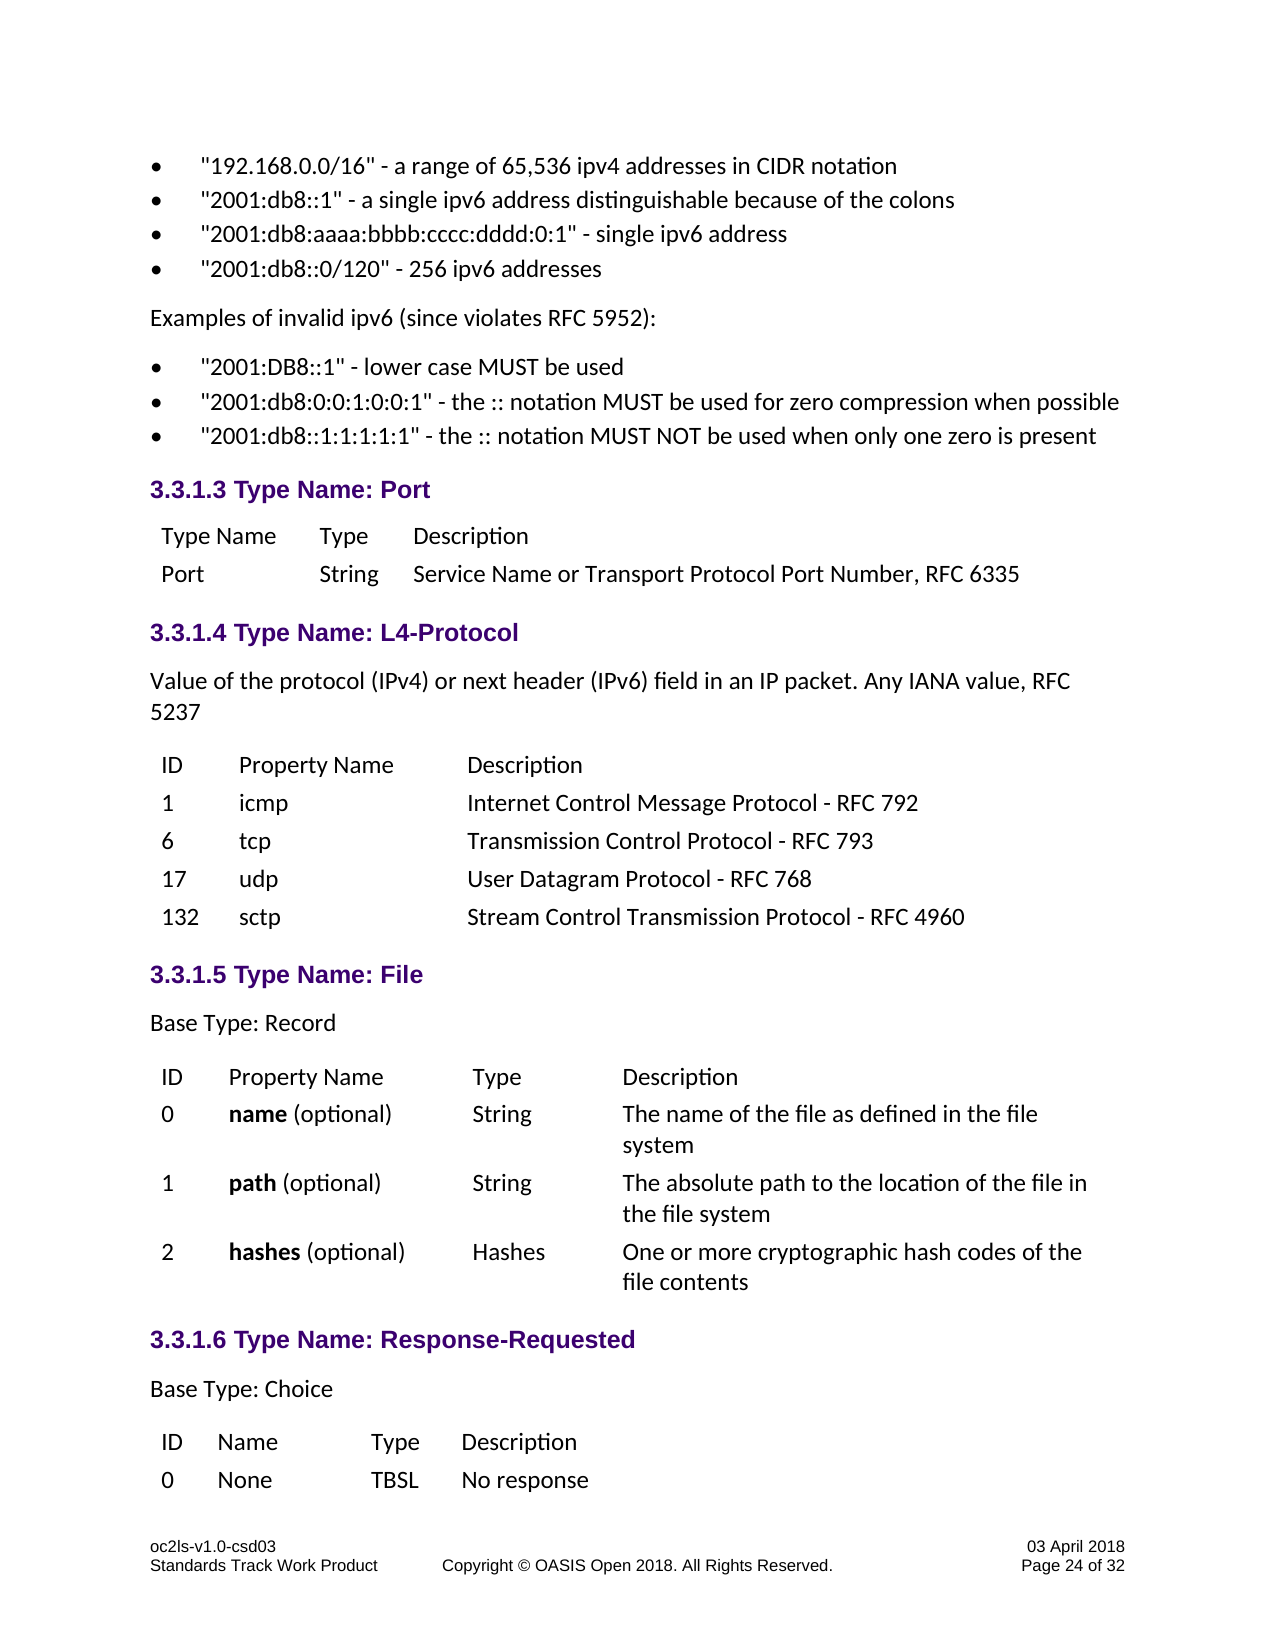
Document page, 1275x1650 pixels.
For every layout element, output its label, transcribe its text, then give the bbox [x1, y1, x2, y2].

text Examples of invalid ipv6 (since violates RFC 5952): [150, 302, 1125, 333]
table_cell 0 [150, 1095, 217, 1163]
list "192.168.0.0/16" - a range of 65,536 ipv4 addresses in CIDR notation [150, 150, 1125, 181]
table_cell One or more cryptographic hash codes of the file contents [611, 1232, 1125, 1301]
table_header Type [308, 517, 402, 555]
table_cell Service Name or Transport Protocol Port Number, RFC 6335 [402, 555, 1125, 593]
table_header Description [611, 1057, 1125, 1095]
table_cell Hashes [461, 1232, 611, 1301]
list "2001:db8:0:0:1:0:0:1" - the :: notation MUST be used for zero compression when possible [150, 386, 1125, 416]
text Base Type: Choice [150, 1373, 1125, 1403]
table_cell name (optional) [218, 1095, 461, 1163]
table_header Property Name [228, 745, 456, 783]
table_header ID [150, 745, 228, 783]
table_cell No response [450, 1460, 1125, 1498]
table_cell 17 [150, 859, 228, 897]
table_cell None [206, 1460, 359, 1498]
table_cell 0 [150, 1460, 206, 1498]
table_cell User Datagram Protocol - RFC 768 [456, 859, 1125, 897]
table_cell TBSL [360, 1460, 450, 1498]
table_cell Transmission Control Protocol - RFC 793 [456, 821, 1125, 859]
list "2001:db8::1:1:1:1:1" - the :: notation MUST NOT be used when only one zero is present [150, 420, 1125, 450]
table_cell The absolute path to the location of the file in the file system [611, 1164, 1125, 1232]
table_header Type Name [150, 517, 308, 555]
table_header Description [456, 745, 1125, 783]
table_cell String [308, 555, 402, 593]
table_cell 6 [150, 821, 228, 859]
table_cell String [461, 1095, 611, 1163]
text Base Type: Record [150, 1008, 1125, 1038]
table_cell Stream Control Transmission Protocol - RFC 4960 [456, 897, 1125, 935]
list "2001:DB8::1" - lower case MUST be used [150, 351, 1125, 382]
subtitle Type Name: Response-Requested [150, 1326, 1125, 1354]
table_header Property Name [218, 1057, 461, 1095]
table_cell path (optional) [218, 1164, 461, 1232]
table_cell Port [150, 555, 308, 593]
table_header Type [461, 1057, 611, 1095]
list "2001:db8:aaaa:bbbb:cccc:dddd:0:1" - single ipv6 address [150, 218, 1125, 249]
table_header ID [150, 1422, 206, 1460]
table_cell 2 [150, 1232, 217, 1301]
table_cell The name of the file as defined in the file system [611, 1095, 1125, 1163]
table_cell Internet Control Message Protocol - RFC 792 [456, 783, 1125, 821]
list "2001:db8::1" - a single ipv6 address distinguishable because of the colons [150, 184, 1125, 215]
table_cell String [461, 1164, 611, 1232]
table_cell 132 [150, 897, 228, 935]
table_header Description [402, 517, 1125, 555]
table_cell hashes (optional) [218, 1232, 461, 1301]
subtitle Type Name: Port [150, 475, 1125, 504]
table_header Description [450, 1422, 1125, 1460]
table_header ID [150, 1057, 217, 1095]
table_header Type [360, 1422, 450, 1460]
table_cell sctp [228, 897, 456, 935]
table_header Name [206, 1422, 359, 1460]
table_cell 1 [150, 783, 228, 821]
subtitle Type Name: L4-Protocol [150, 618, 1125, 646]
table_cell udp [228, 859, 456, 897]
table_cell tcp [228, 821, 456, 859]
list "2001:db8::0/120" - 256 ipv6 addresses [150, 253, 1125, 283]
table_cell icmp [228, 783, 456, 821]
table_cell 1 [150, 1164, 217, 1232]
subtitle Type Name: File [150, 960, 1125, 989]
text Value of the protocol (IPv4) or next header (IPv6) field in an IP packet. Any IANA value, RFC 5237 [150, 665, 1125, 726]
